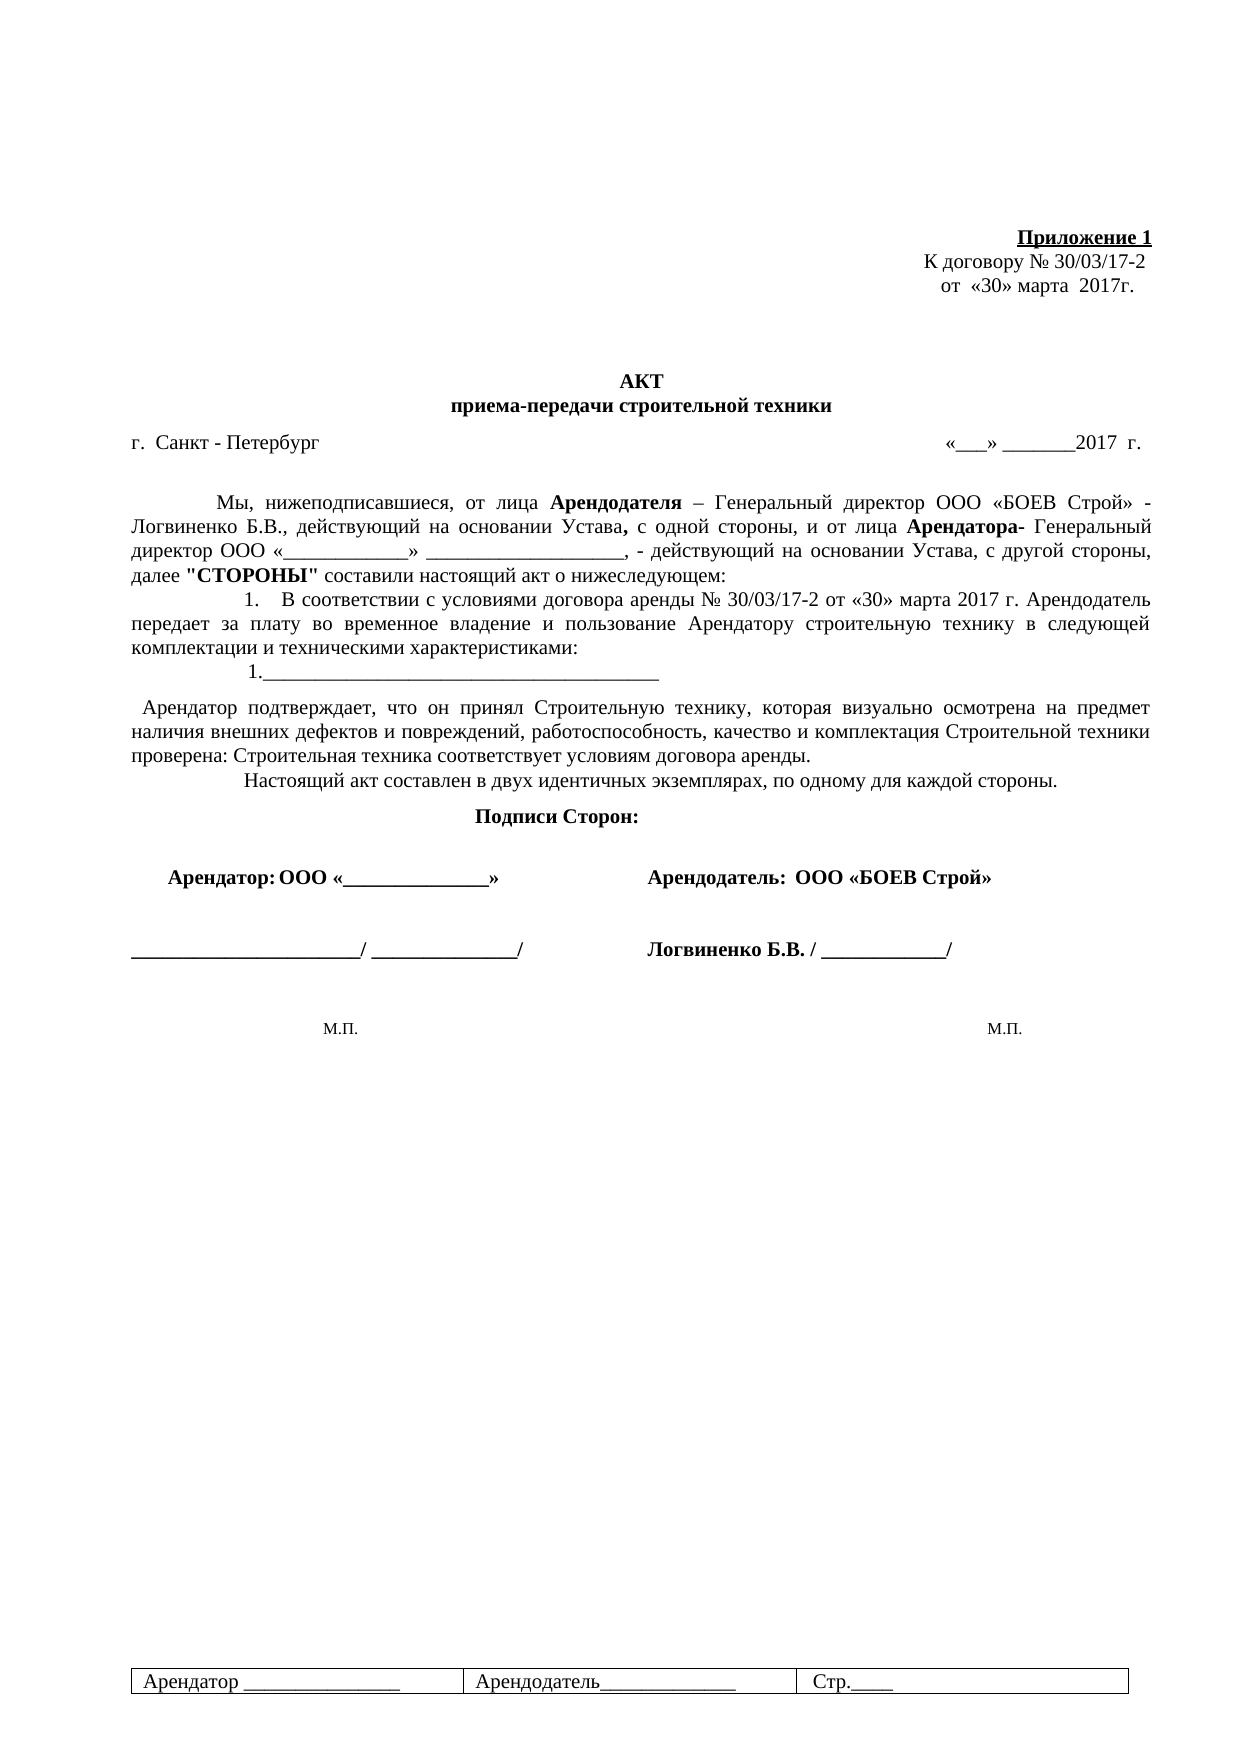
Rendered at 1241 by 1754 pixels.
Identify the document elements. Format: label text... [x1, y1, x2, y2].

text приема-передачи строительной техники [131, 393, 1152, 417]
text Приложение 1 [131, 225, 1152, 249]
text К договору № 30/03/17-2 [131, 249, 1152, 273]
text М.П. М.П. [169, 1018, 1152, 1038]
text от «30» марта 2017г. [131, 273, 1152, 297]
text 1.______________________________________ [131, 659, 1152, 683]
list В соответствии с условиями договора аренды № 30/03/17-2 от «30» марта 2017 г. Арендодатель передает за плату во временное владение и пользование Арендатору строительную технику в следующей комплектации и техническими характеристиками: [131, 587, 1152, 659]
text ______________________/ ______________/ Логвиненко Б.В. / ____________/ [131, 937, 1152, 961]
text АКТ [131, 369, 1152, 393]
text Настоящий акт составлен в двух идентичных экземплярах, по одному для каждой стороны. [244, 767, 1152, 792]
text г. Санкт - Петербург «___» _______2017 г. [131, 430, 1152, 454]
text Подписи Сторон: [131, 804, 1152, 828]
text Мы, нижеподписавшиеся, от лица Арендодателя – Генеральный директор ООО «БОЕВ Строй» - Логвиненко Б.В., действующий на основании Устава, с одной стороны, и от лица Арендатора- Генеральный директор ООО «____________» ___________________, - действующий на основании Устава, с другой стороны, далее "СТОРОНЫ" составили настоящий акт о нижеследующем: [131, 490, 1152, 587]
text Арендатор подтверждает, что он принял Строительную технику, которая визуально осмотрена на предмет наличия внешних дефектов и повреждений, работоспособность, качество и комплектация Строительной техники проверена: Строительная техника соответствует условиям договора аренды. [131, 695, 1152, 767]
text Арендатор: ООО «______________» Арендодатель: ООО «БОЕВ Строй» [131, 865, 1152, 913]
